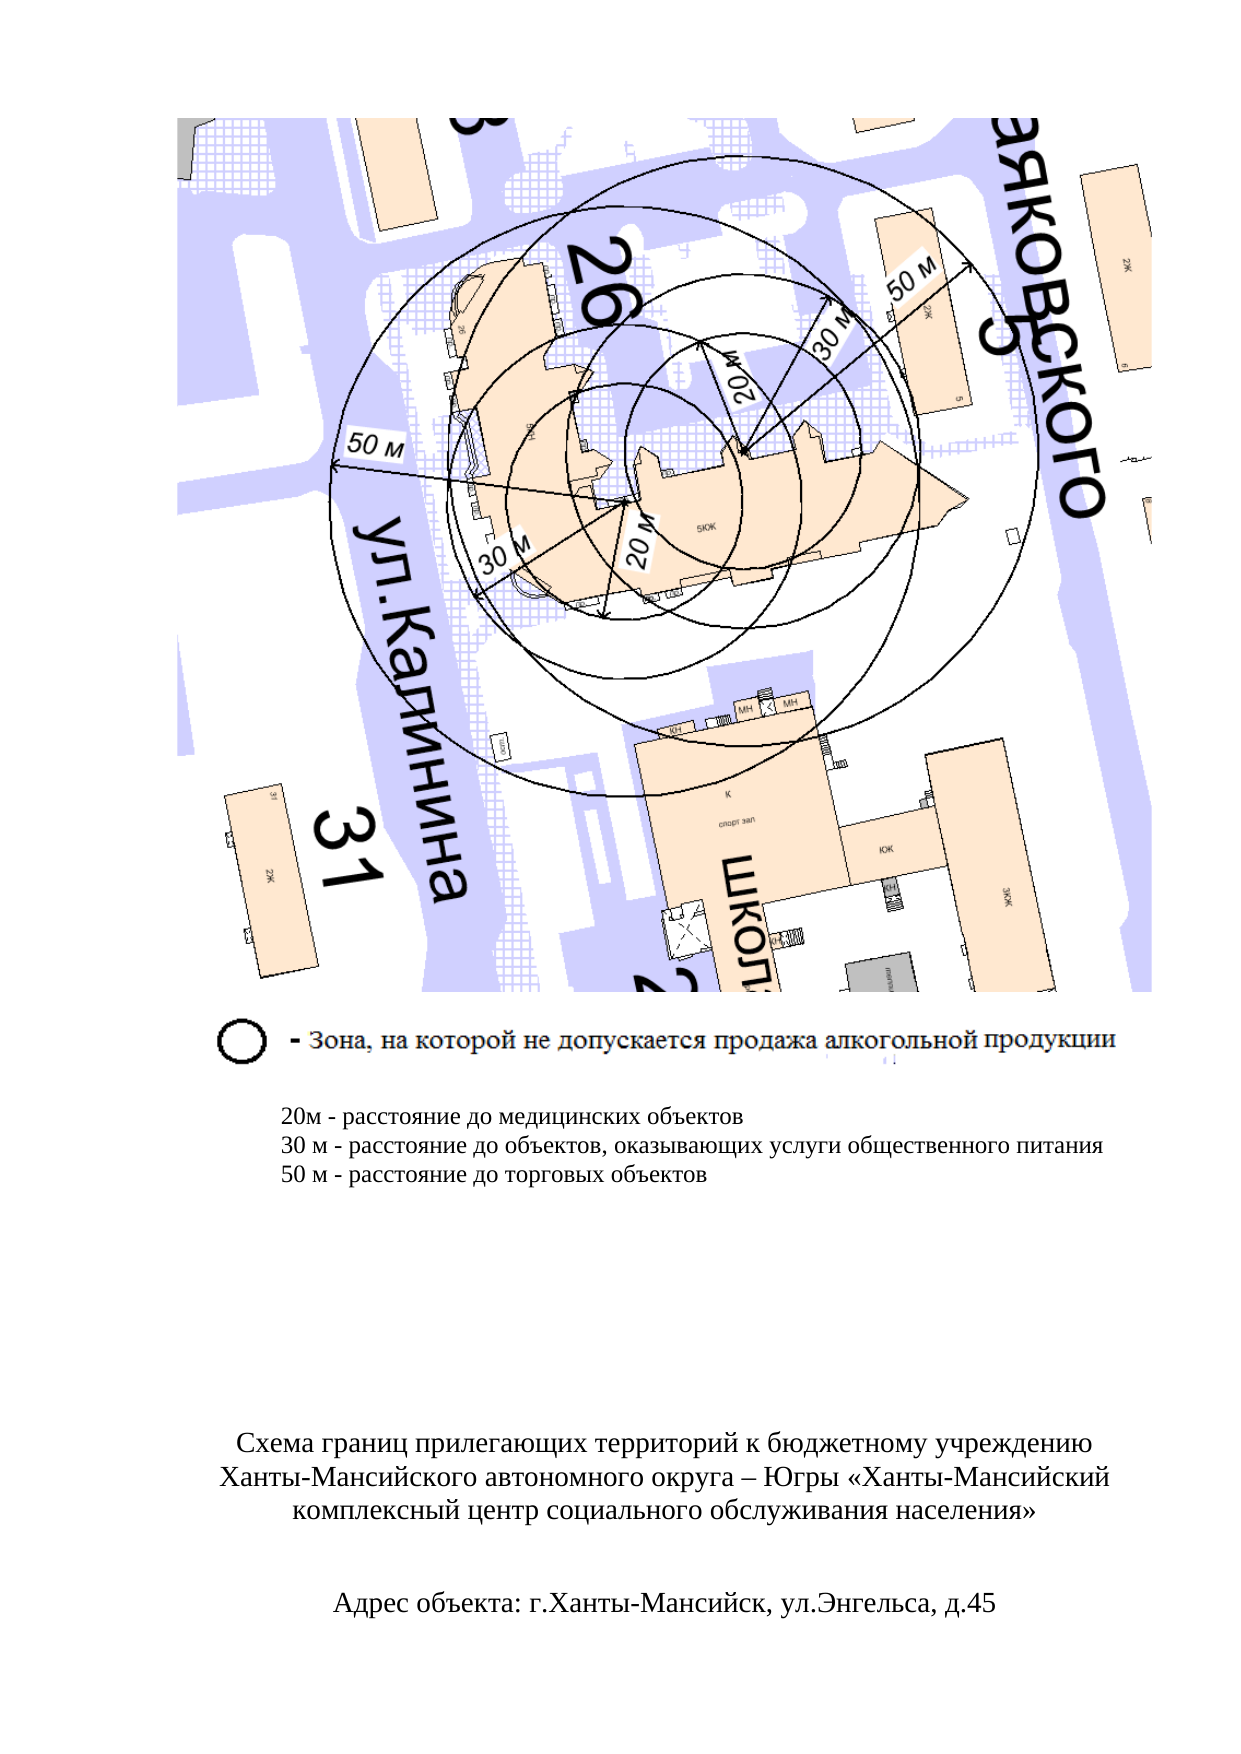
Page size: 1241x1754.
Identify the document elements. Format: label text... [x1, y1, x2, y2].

text Адрес объекта: г.Ханты-Мансийск, ул.Энгельса, д.45 [177, 1585, 1152, 1619]
text 30 м - расстояние до объектов, оказывающих услуги общественного питания [177, 1130, 1152, 1159]
picture [177, 118, 1152, 992]
text 50 м - расстояние до торговых объектов [177, 1159, 1152, 1188]
picture [177, 1017, 1152, 1077]
text Ханты-Мансийского автономного округа – Югры «Ханты-Мансийский комплексный центр социального обслуживания населения» [177, 1459, 1152, 1526]
text 20м - расстояние до медицинских объектов [177, 1101, 1152, 1130]
text Схема границ прилегающих территорий к бюджетному учреждению [177, 1425, 1152, 1459]
